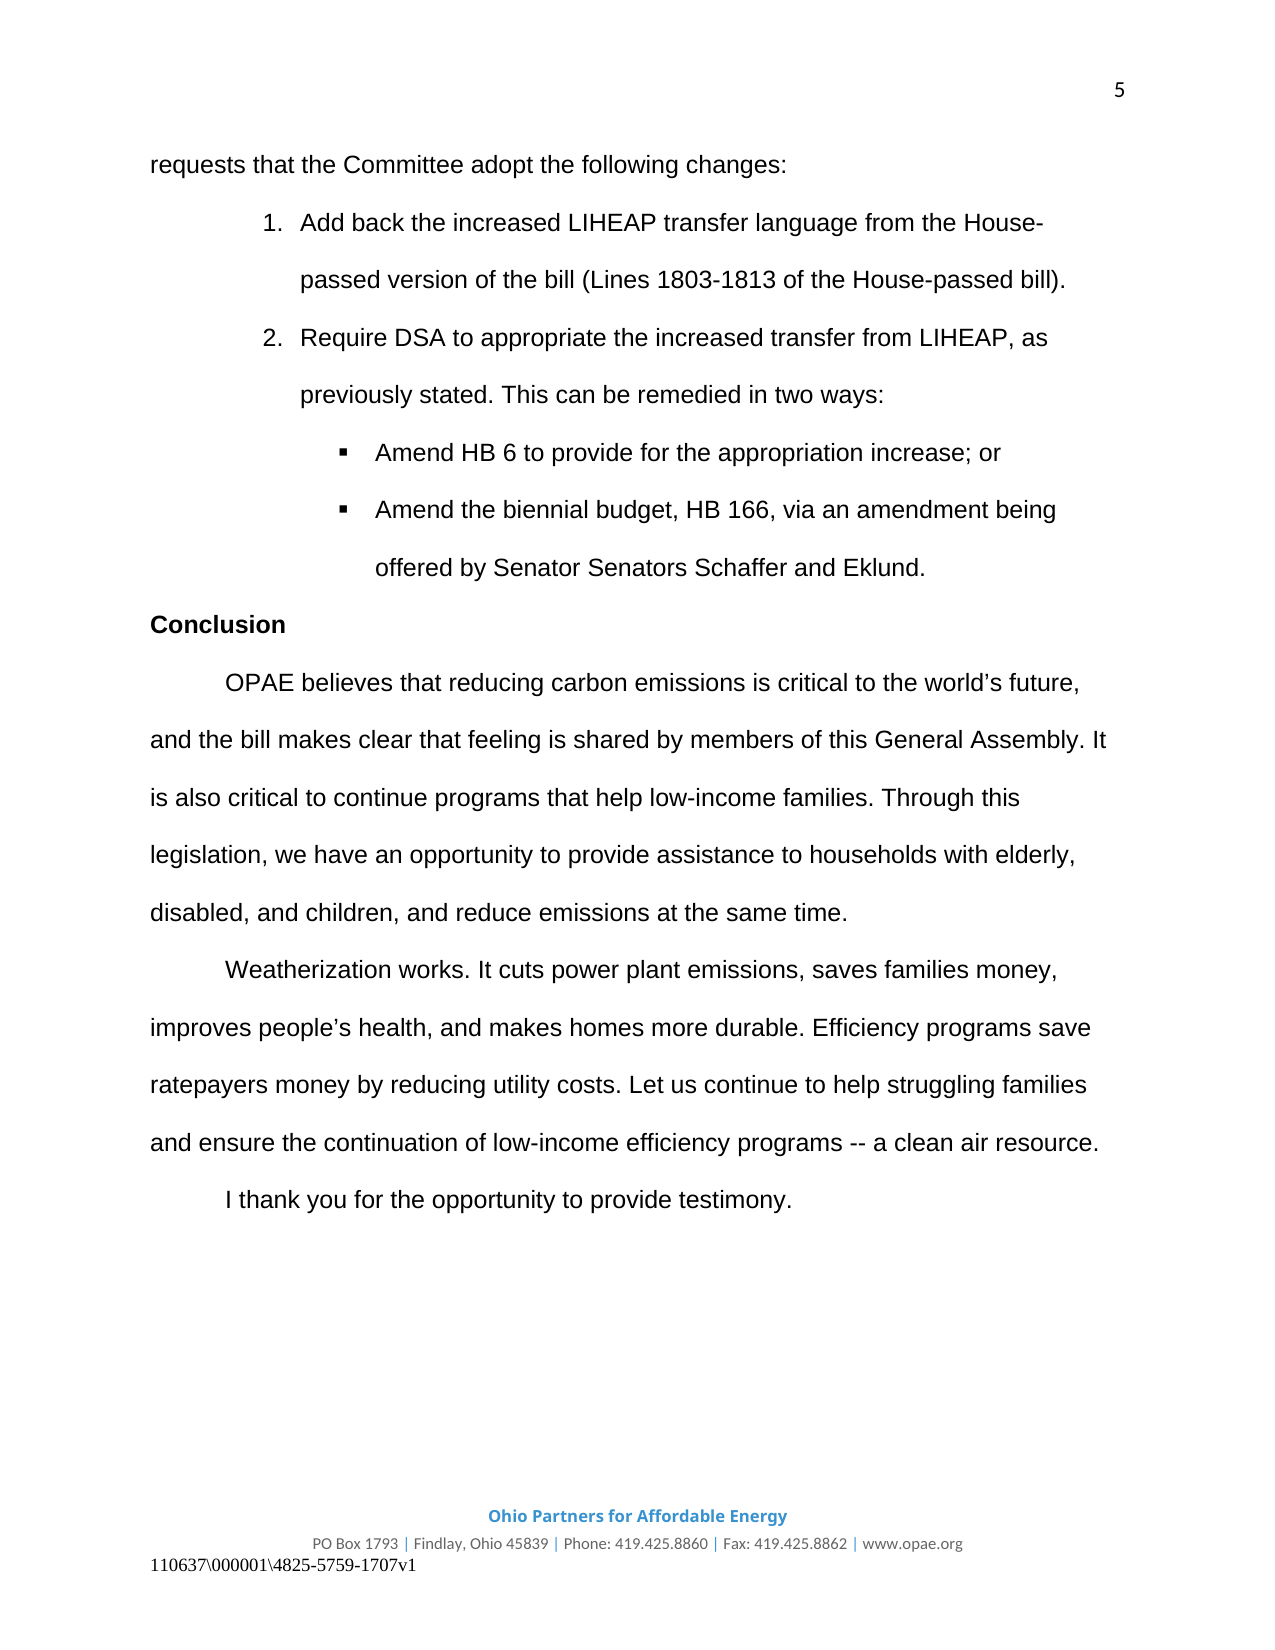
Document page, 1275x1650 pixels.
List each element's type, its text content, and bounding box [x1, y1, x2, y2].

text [150, 150, 1125, 179]
list Add back the increased LIHEAP transfer language from the House-passed version of the bill (Lines 1803-1813 of the House-passed bill). [262, 207, 1125, 294]
text I thank you for the opportunity to provide testimony. [150, 1185, 1125, 1214]
list Amend HB 6 to provide for the appropriation increase; or [337, 437, 1125, 466]
list Conclusion [150, 610, 1125, 639]
text Weatherization works. It cuts power plant emissions, saves families money, improves people’s health, and makes homes more durable. Efficiency programs save ratepayers money by reducing utility costs. Let us continue to help struggling families and ensure the continuation of low-income efficiency programs -- a clean air resource. [150, 955, 1125, 1157]
text OPAE believes that reducing carbon emissions is critical to the world’s future, and the bill makes clear that feeling is shared by members of this General Assembly. It is also critical to continue programs that help low-income families. Through this legislation, we have an opportunity to provide assistance to households with elderly, disabled, and children, and reduce emissions at the same time. [150, 668, 1125, 927]
list Require DSA to appropriate the increased transfer from LIHEAP, as previously stated. This can be remedied in two ways: [262, 322, 1125, 409]
list Amend the biennial budget, HB 166, via an amendment being offered by Senator Senators Schaffer and Eklund. [337, 495, 1125, 582]
